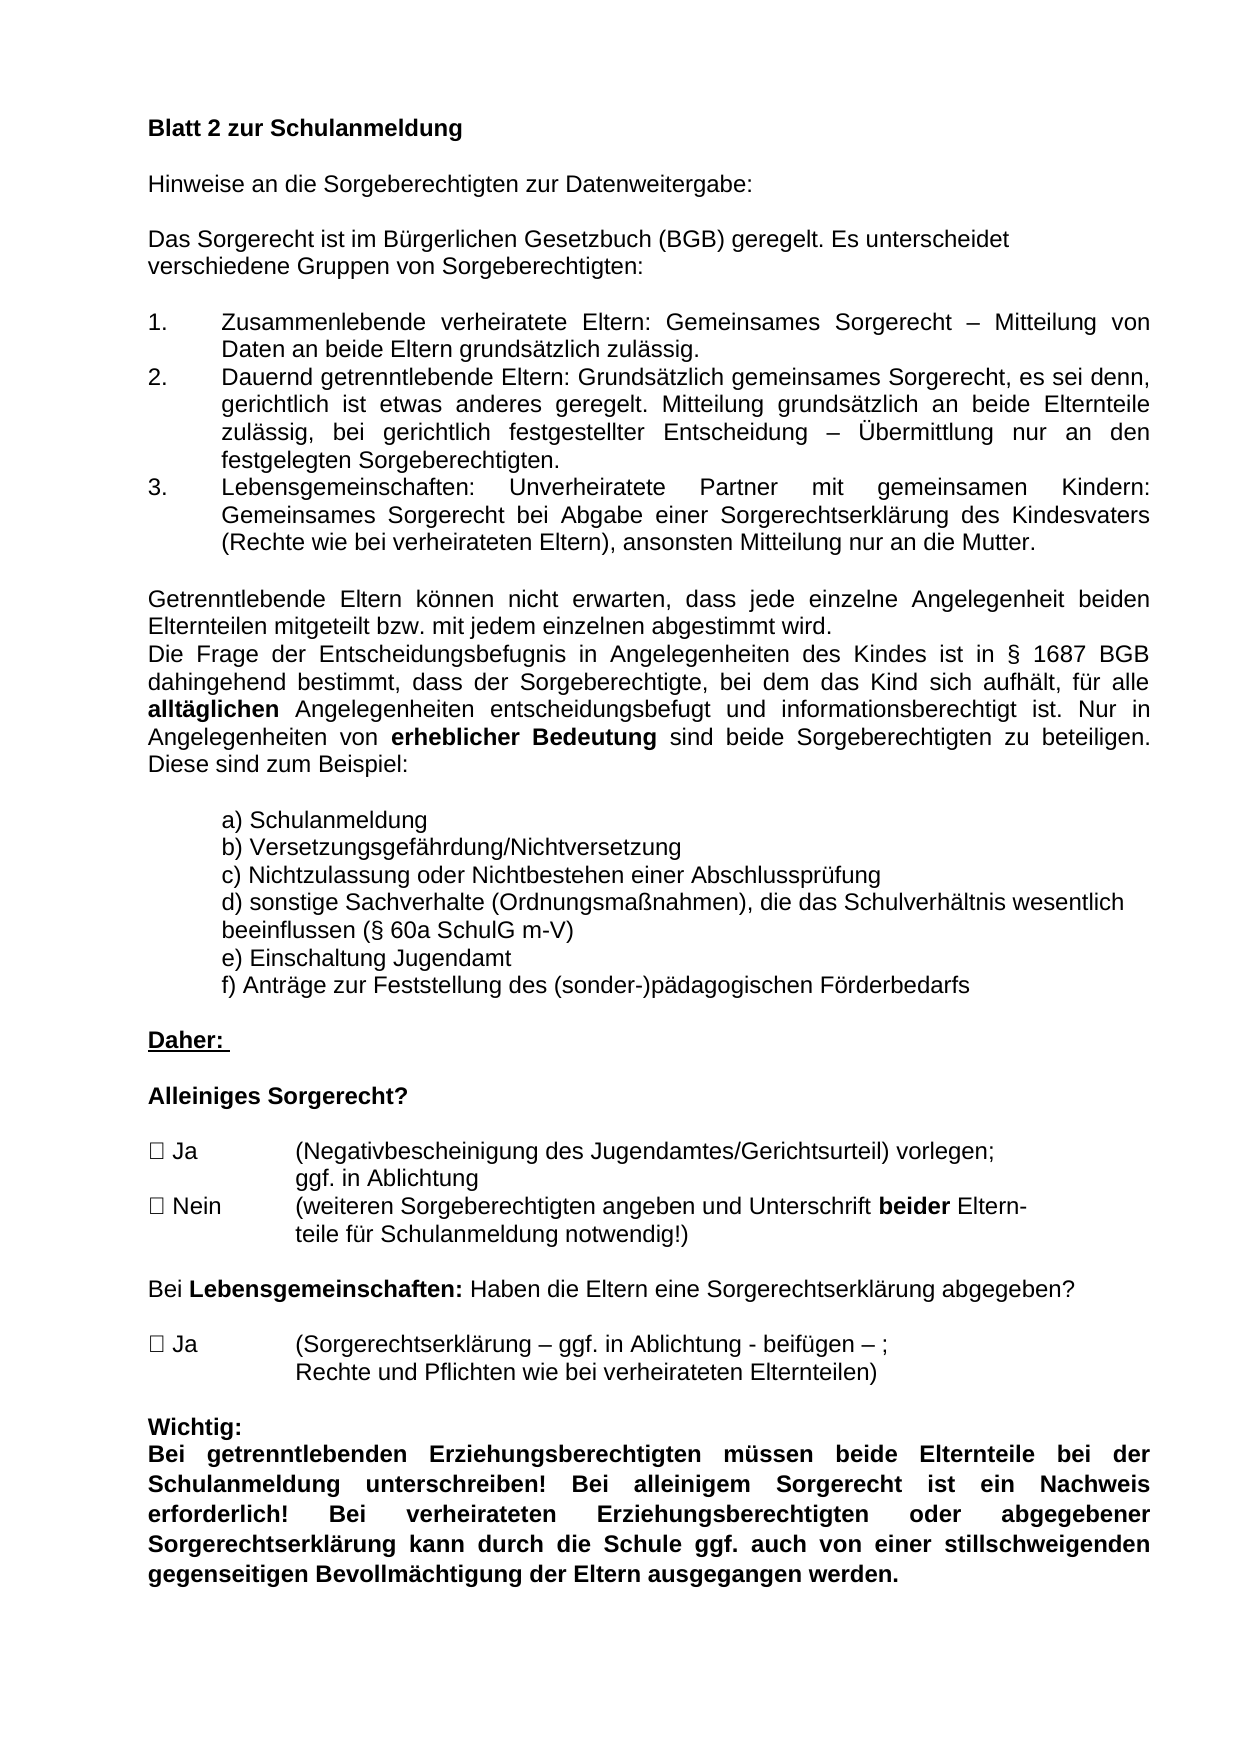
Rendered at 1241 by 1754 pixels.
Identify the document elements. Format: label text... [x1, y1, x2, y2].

text Daher: [148, 1026, 1152, 1054]
text Wichtig: [148, 1413, 1152, 1440]
text  Ja (Negativbescheinigung des Jugendamtes/Gerichtsurteil) vorlegen; [148, 1137, 1152, 1164]
text Das Sorgerecht ist im Bürgerlichen Gesetzbuch (BGB) geregelt. Es unterscheidet verschiedene Gruppen von Sorgeberechtigten: [148, 225, 1152, 280]
text Bei Lebensgemeinschaften: Haben die Eltern eine Sorgerechtserklärung abgegeben? [148, 1275, 1152, 1302]
text a) Schulanmeldung [148, 806, 1152, 833]
text  Ja (Sorgerechtserklärung – ggf. in Ablichtung - beifügen – ; [148, 1330, 1152, 1358]
text Blatt 2 zur Schulanmeldung [148, 114, 1152, 142]
text 2. Dauernd getrenntlebende Eltern: Grundsätzlich gemeinsames Sorgerecht, es sei denn, gerichtlich ist etwas anderes geregelt. Mitteilung grundsätzlich an beide Elternteile zulässig, bei gerichtlich festgestellter Entscheidung – Übermittlung nur an den festgelegten Sorgeberechtigten. [148, 363, 1152, 473]
text teile für Schulanmeldung notwendig!) [221, 1219, 1152, 1247]
text Hinweise an die Sorgeberechtigten zur Datenweitergabe: [148, 169, 1152, 197]
text c) Nichtzulassung oder Nichtbestehen einer Abschlussprüfung [148, 861, 1152, 888]
text Rechte und Pflichten wie bei verheirateten Elternteilen) [221, 1358, 1152, 1385]
text Alleiniges Sorgerecht? [148, 1082, 1152, 1109]
text Bei getrenntlebenden Erziehungsberechtigten müssen beide Elternteile bei der Schulanmeldung unterschreiben! Bei alleinigem Sorgerecht ist ein Nachweis erforderlich! Bei verheirateten Erziehungsberechtigten oder abgegebener Sorgerechtserklärung kann durch die Schule ggf. auch von einer stillschweigenden gegenseitigen Bevollmächtigung der Eltern ausgegangen werden. [148, 1440, 1152, 1587]
text  Nein (weiteren Sorgeberechtigten angeben und Unterschrift beider Eltern- [148, 1192, 1152, 1219]
text d) sonstige Sachverhalte (Ordnungsmaßnahmen), die das Schulverhältnis wesentlich beeinflussen (§ 60a SchulG m-V) [221, 888, 1152, 943]
text e) Einschaltung Jugendamt [148, 943, 1152, 971]
text f) Anträge zur Feststellung des (sonder-)pädagogischen Förderbedarfs [148, 971, 1152, 999]
text 3. Lebensgemeinschaften: Unverheiratete Partner mit gemeinsamen Kindern: Gemeinsames Sorgerecht bei Abgabe einer Sorgerechtserklärung des Kindesvaters (Rechte wie bei verheirateten Eltern), ansonsten Mitteilung nur an die Mutter. [148, 473, 1152, 556]
text b) Versetzungsgefährdung/Nichtversetzung [148, 833, 1152, 861]
text Getrenntlebende Eltern können nicht erwarten, dass jede einzelne Angelegenheit beiden Elternteilen mitgeteilt bzw. mit jedem einzelnen abgestimmt wird. [148, 585, 1152, 640]
text 1. Zusammenlebende verheiratete Eltern: Gemeinsames Sorgerecht – Mitteilung von Daten an beide Eltern grundsätzlich zulässig. [148, 307, 1152, 363]
text ggf. in Ablichtung [221, 1164, 1152, 1192]
text Die Frage der Entscheidungsbefugnis in Angelegenheiten des Kindes ist in § 1687 BGB dahingehend bestimmt, dass der Sorgeberechtigte, bei dem das Kind sich aufhält, für alle alltäglichen Angelegenheiten entscheidungsbefugt und informationsberechtigt ist. Nur in Angelegenheiten von erheblicher Bedeutung sind beide Sorgeberechtigten zu beteiligen. Diese sind zum Beispiel: [148, 640, 1152, 778]
